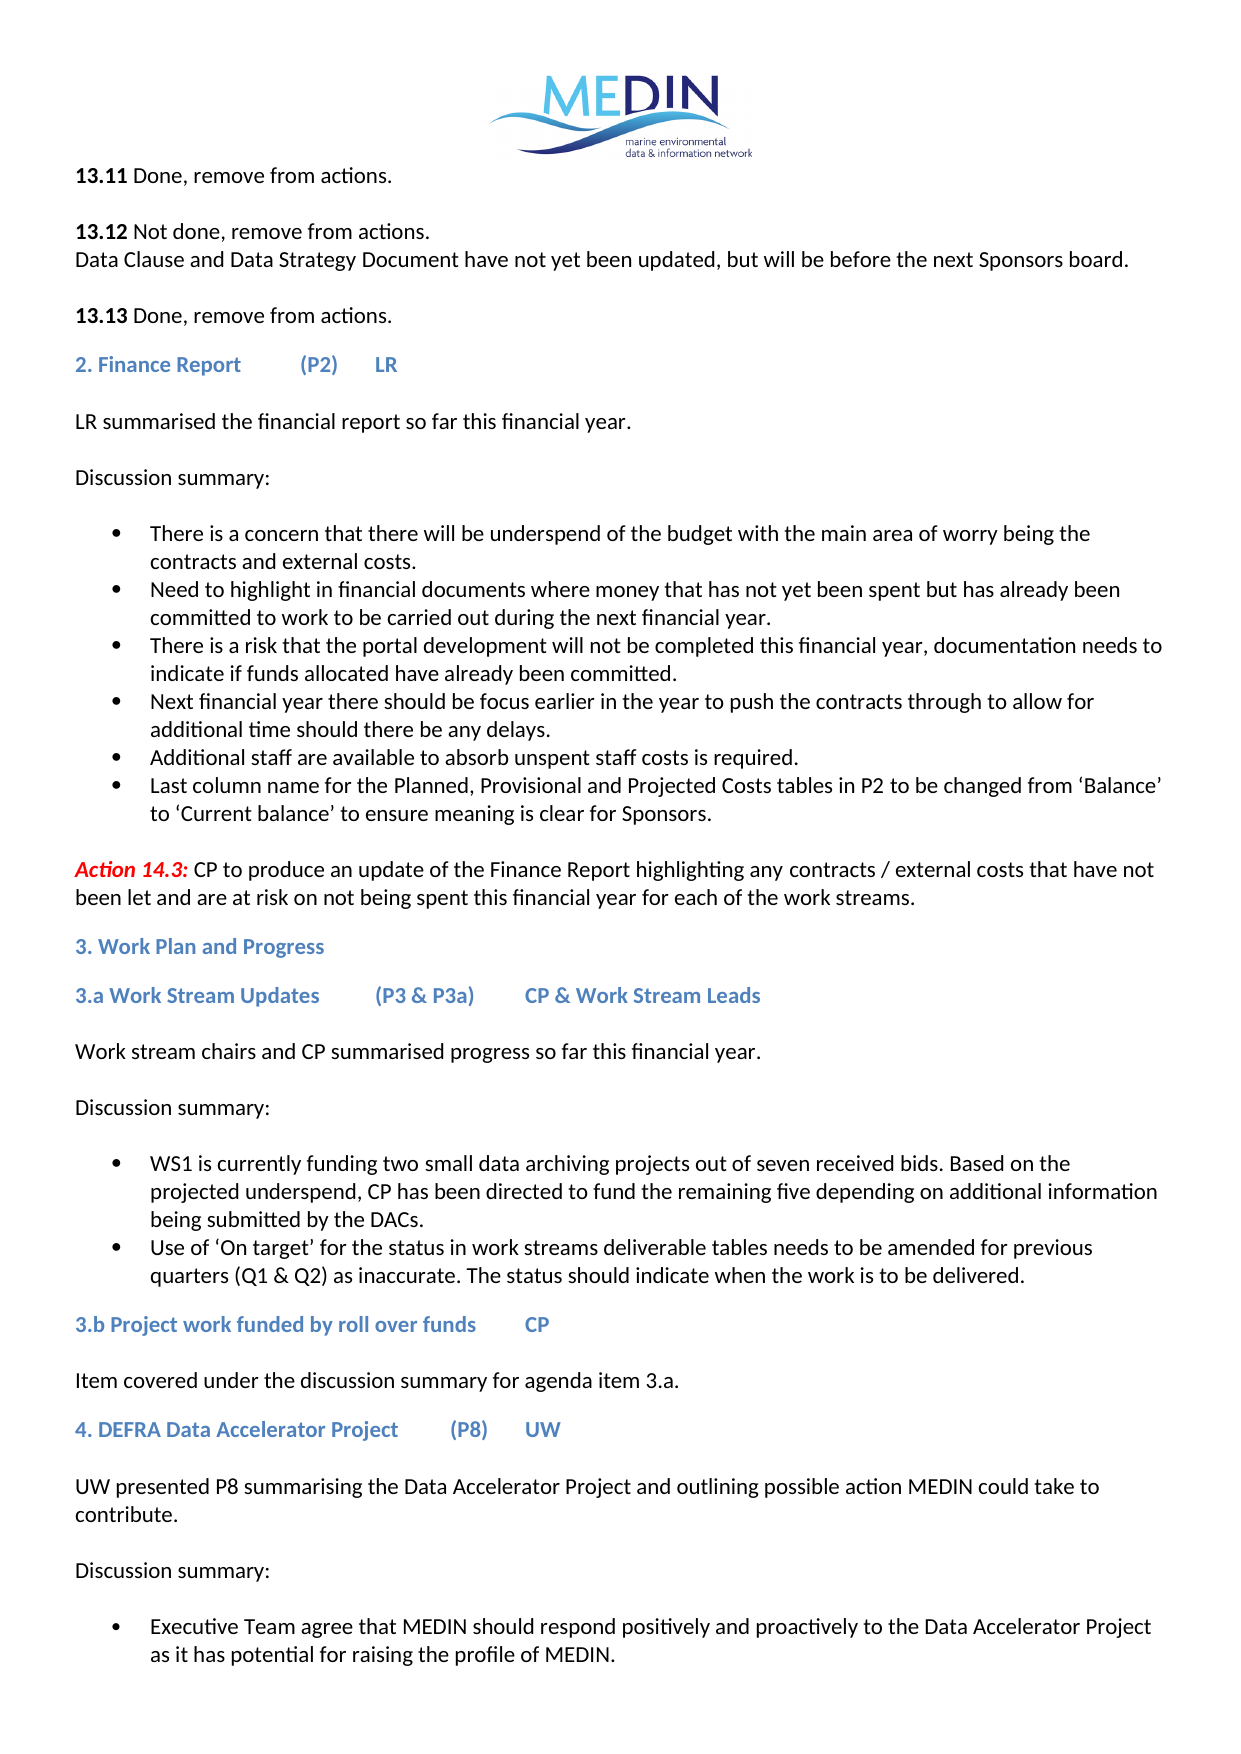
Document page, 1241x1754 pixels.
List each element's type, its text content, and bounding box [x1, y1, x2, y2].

subtitle 2. Finance Report (P2) LR [75, 350, 1165, 378]
subtitle 3.a Work Stream Updates (P3 & P3a) CP & Work Stream Leads [75, 981, 1165, 1009]
text 13.13 Done, remove from actions. [75, 301, 1165, 329]
list Use of ‘On target’ for the status in work streams deliverable tables needs to be amended for previous quarters (Q1 & Q2) as inaccurate. The status should indicate when the work is to be delivered. [112, 1233, 1165, 1289]
text UW presented P8 summarising the Data Accelerator Project and outlining possible action MEDIN could take to contribute. [75, 1472, 1165, 1528]
text Work stream chairs and CP summarised progress so far this financial year. [75, 1037, 1165, 1065]
text Discussion summary: [75, 1556, 1165, 1584]
subtitle 3.b Project work funded by roll over funds CP [75, 1310, 1165, 1338]
subtitle 4. DEFRA Data Accelerator Project (P8) UW [75, 1415, 1165, 1443]
text 13.12 Not done, remove from actions. [75, 217, 1165, 245]
list Executive Team agree that MEDIN should respond positively and proactively to the Data Accelerator Project as it has potential for raising the profile of MEDIN. [112, 1612, 1165, 1668]
text LR summarised the financial report so far this financial year. [75, 407, 1165, 435]
text Discussion summary: [75, 1093, 1165, 1121]
text Action 14.3: CP to produce an update of the Finance Report highlighting any contracts / external costs that have not been let and are at risk on not being spent this financial year for each of the work streams. [75, 855, 1165, 911]
subtitle 3. Work Plan and Progress [75, 932, 1165, 960]
list Next financial year there should be focus earlier in the year to push the contracts through to allow for additional time should there be any delays. [112, 687, 1165, 743]
list There is a concern that there will be underspend of the budget with the main area of worry being the contracts and external costs. [112, 519, 1165, 575]
list Additional staff are available to absorb unspent staff costs is required. [112, 743, 1165, 771]
list WS1 is currently funding two small data archiving projects out of seven received bids. Based on the projected underspend, CP has been directed to fund the remaining five depending on additional information being submitted by the DACs. [112, 1149, 1165, 1233]
list There is a risk that the portal development will not be completed this financial year, documentation needs to indicate if funds allocated have already been committed. [112, 631, 1165, 687]
text Discussion summary: [75, 463, 1165, 491]
text 13.11 Done, remove from actions. [75, 161, 1165, 189]
text Data Clause and Data Strategy Document have not yet been updated, but will be before the next Sponsors board. [75, 245, 1165, 273]
picture [488, 73, 753, 162]
list Need to highlight in financial documents where money that has not yet been spent but has already been committed to work to be carried out during the next financial year. [112, 575, 1165, 631]
list Last column name for the Planned, Provisional and Projected Costs tables in P2 to be changed from ‘Balance’ to ‘Current balance’ to ensure meaning is clear for Sponsors. [112, 771, 1165, 827]
text Item covered under the discussion summary for agenda item 3.a. [75, 1366, 1165, 1394]
